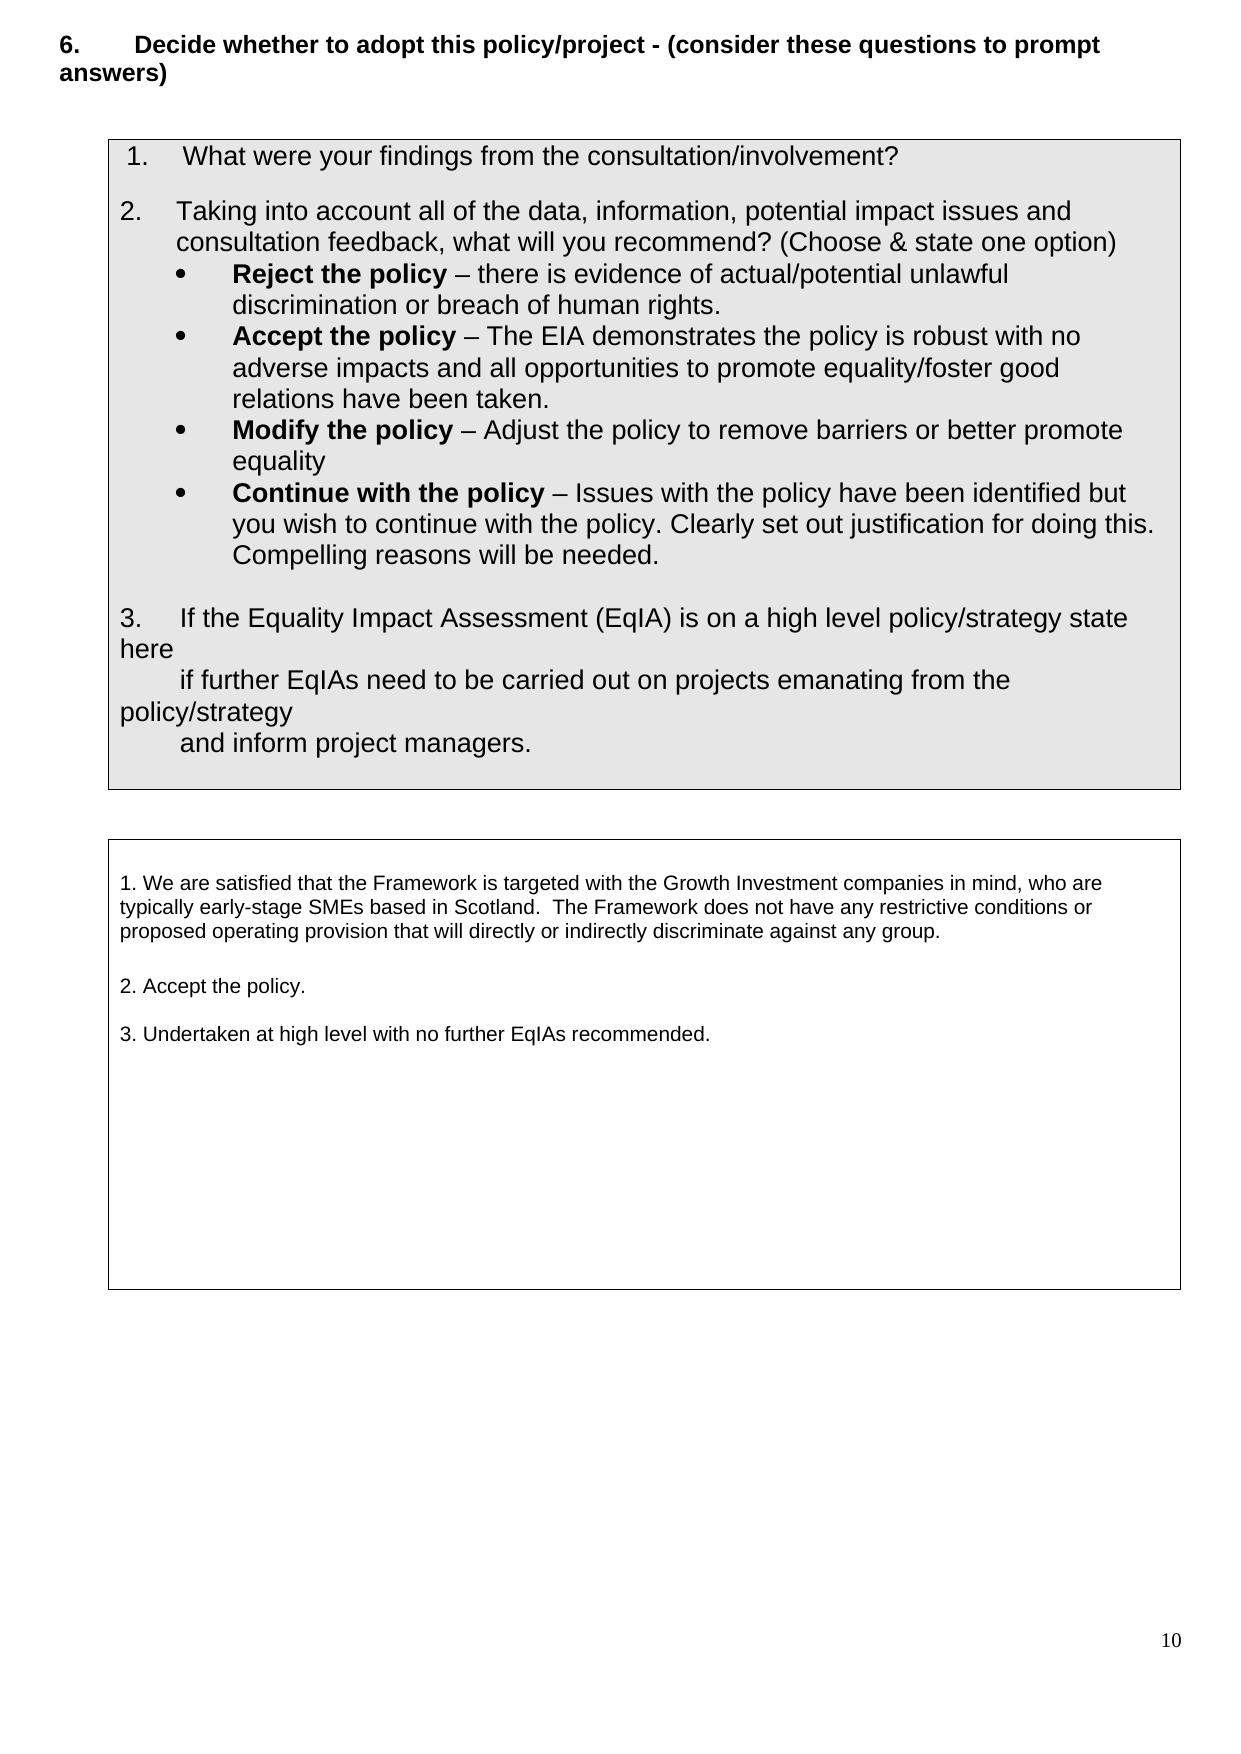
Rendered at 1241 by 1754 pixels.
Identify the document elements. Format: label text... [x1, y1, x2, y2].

subtitle 6. Decide whether to adopt this policy/project - (consider these questions to prompt answers) [59, 29, 1181, 87]
table_header 1. What were your findings from the consultation/involvement? 2. Taking into account all of the data, information, potential impact issues and consultation feedback, what will you recommend? (Choose & state one option) Reject the policy – there is evidence of actual/potential unlawful discrimination or breach of human rights. Accept the policy – The EIA demonstrates the policy is robust with no adverse impacts and all opportunities to promote equality/foster good relations have been taken. Modify the policy – Adjust the policy to remove barriers or better promote equality Continue with the policy – Issues with the policy have been identified but you wish to continue with the policy. Clearly set out justification for doing this. Compelling reasons will be needed. 3. If the Equality Impact Assessment (EqIA) is on a high level policy/strategy state here if further EqIAs need to be carried out on projects emanating from the policy/strategy and inform project managers. [109, 140, 1180, 789]
table_header 1. We are satisfied that the Framework is targeted with the Growth Investment companies in mind, who are typically early-stage SMEs based in Scotland. The Framework does not have any restrictive conditions or proposed operating provision that will directly or indirectly discriminate against any group. 2. Accept the policy. 3. Undertaken at high level with no further EqIAs recommended. [109, 840, 1180, 1288]
